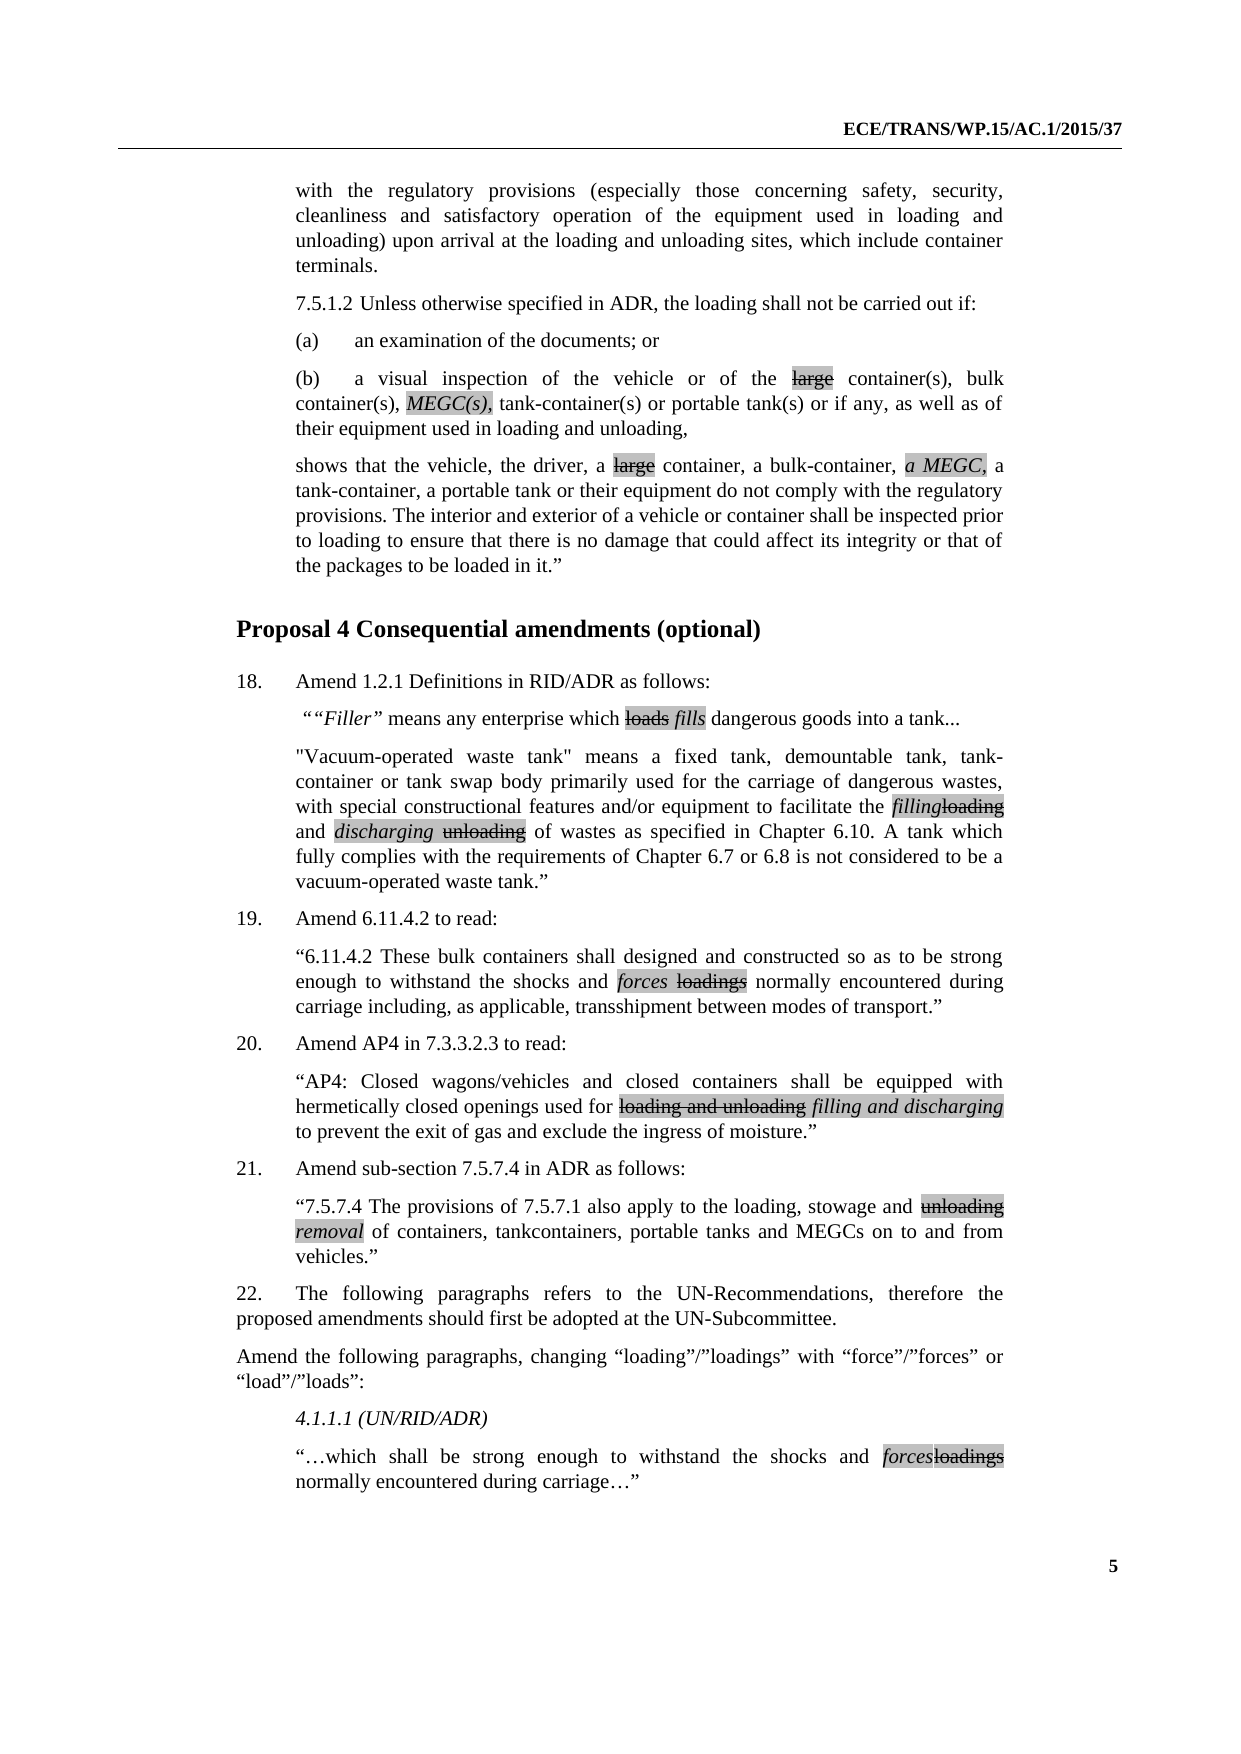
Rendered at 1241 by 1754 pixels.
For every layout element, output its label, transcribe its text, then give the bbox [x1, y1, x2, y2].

text “7.5.7.4 The provisions of 7.5.7.1 also apply to the loading, stowage and unloading removal of containers, tankcontainers, portable tanks and MEGCs on to and from vehicles.” [295, 1193, 1004, 1268]
text Proposal 4 Consequential amendments (optional) [118, 615, 1004, 643]
text “6.11.4.2 These bulk containers shall designed and constructed so as to be strong enough to withstand the shocks and forces loadings normally encountered during carriage including, as applicable, transshipment between modes of transport.” [295, 943, 1004, 1018]
text shows that the vehicle, the driver, a large container, a bulk-container, a MEGC, a tank-container, a portable tank or their equipment do not comply with the regulatory provisions. The interior and exterior of a vehicle or container shall be inspected prior to loading to ensure that there is no damage that could affect its integrity or that of the packages to be loaded in it.” [295, 452, 1004, 577]
text “…which shall be strong enough to withstand the shocks and forcesloadings normally encountered during carriage…” [295, 1443, 1004, 1493]
text (b) a visual inspection of the vehicle or of the large container(s), bulk container(s), MEGC(s), tank-container(s) or portable tank(s) or if any, as well as of their equipment used in loading and unloading, [295, 365, 1004, 440]
text 4.1.1.1 (UN/RID/ADR) [295, 1405, 1004, 1430]
text 22. The following paragraphs refers to the UN-Recommendations, therefore the proposed amendments should first be adopted at the UN-Subcommittee. [236, 1280, 1004, 1330]
text 19. Amend 6.11.4.2 to read: [236, 905, 1004, 930]
text "Vacuum-operated waste tank" means a fixed tank, demountable tank, tank-container or tank swap body primarily used for the carriage of dangerous wastes, with special constructional features and/or equipment to facilitate the fillingloading and discharging unloading of wastes as specified in Chapter 6.10. A tank which fully complies with the requirements of Chapter 6.7 or 6.8 is not considered to be a vacuum-operated waste tank.” [295, 743, 1004, 893]
text 7.5.1.2 Unless otherwise specified in ADR, the loading shall not be carried out if: [295, 290, 1004, 315]
text (a) an examination of the documents; or [295, 327, 1004, 352]
text “AP4: Closed wagons/vehicles and closed containers shall be equipped with hermetically closed openings used for loading and unloading filling and discharging to prevent the exit of gas and exclude the ingress of moisture.” [295, 1068, 1004, 1143]
text ““Filler” means any enterprise which loads fills dangerous goods into a tank... [236, 705, 1004, 730]
text 18. Amend 1.2.1 Definitions in RID/ADR as follows: [177, 668, 1004, 693]
text 21. Amend sub-section 7.5.7.4 in ADR as follows: [236, 1155, 1004, 1180]
text Amend the following paragraphs, changing “loading”/”loadings” with “force”/”forces” or “load”/”loads”: [236, 1343, 1004, 1393]
text 20. Amend AP4 in 7.3.3.2.3 to read: [236, 1030, 1004, 1055]
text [295, 177, 1004, 277]
